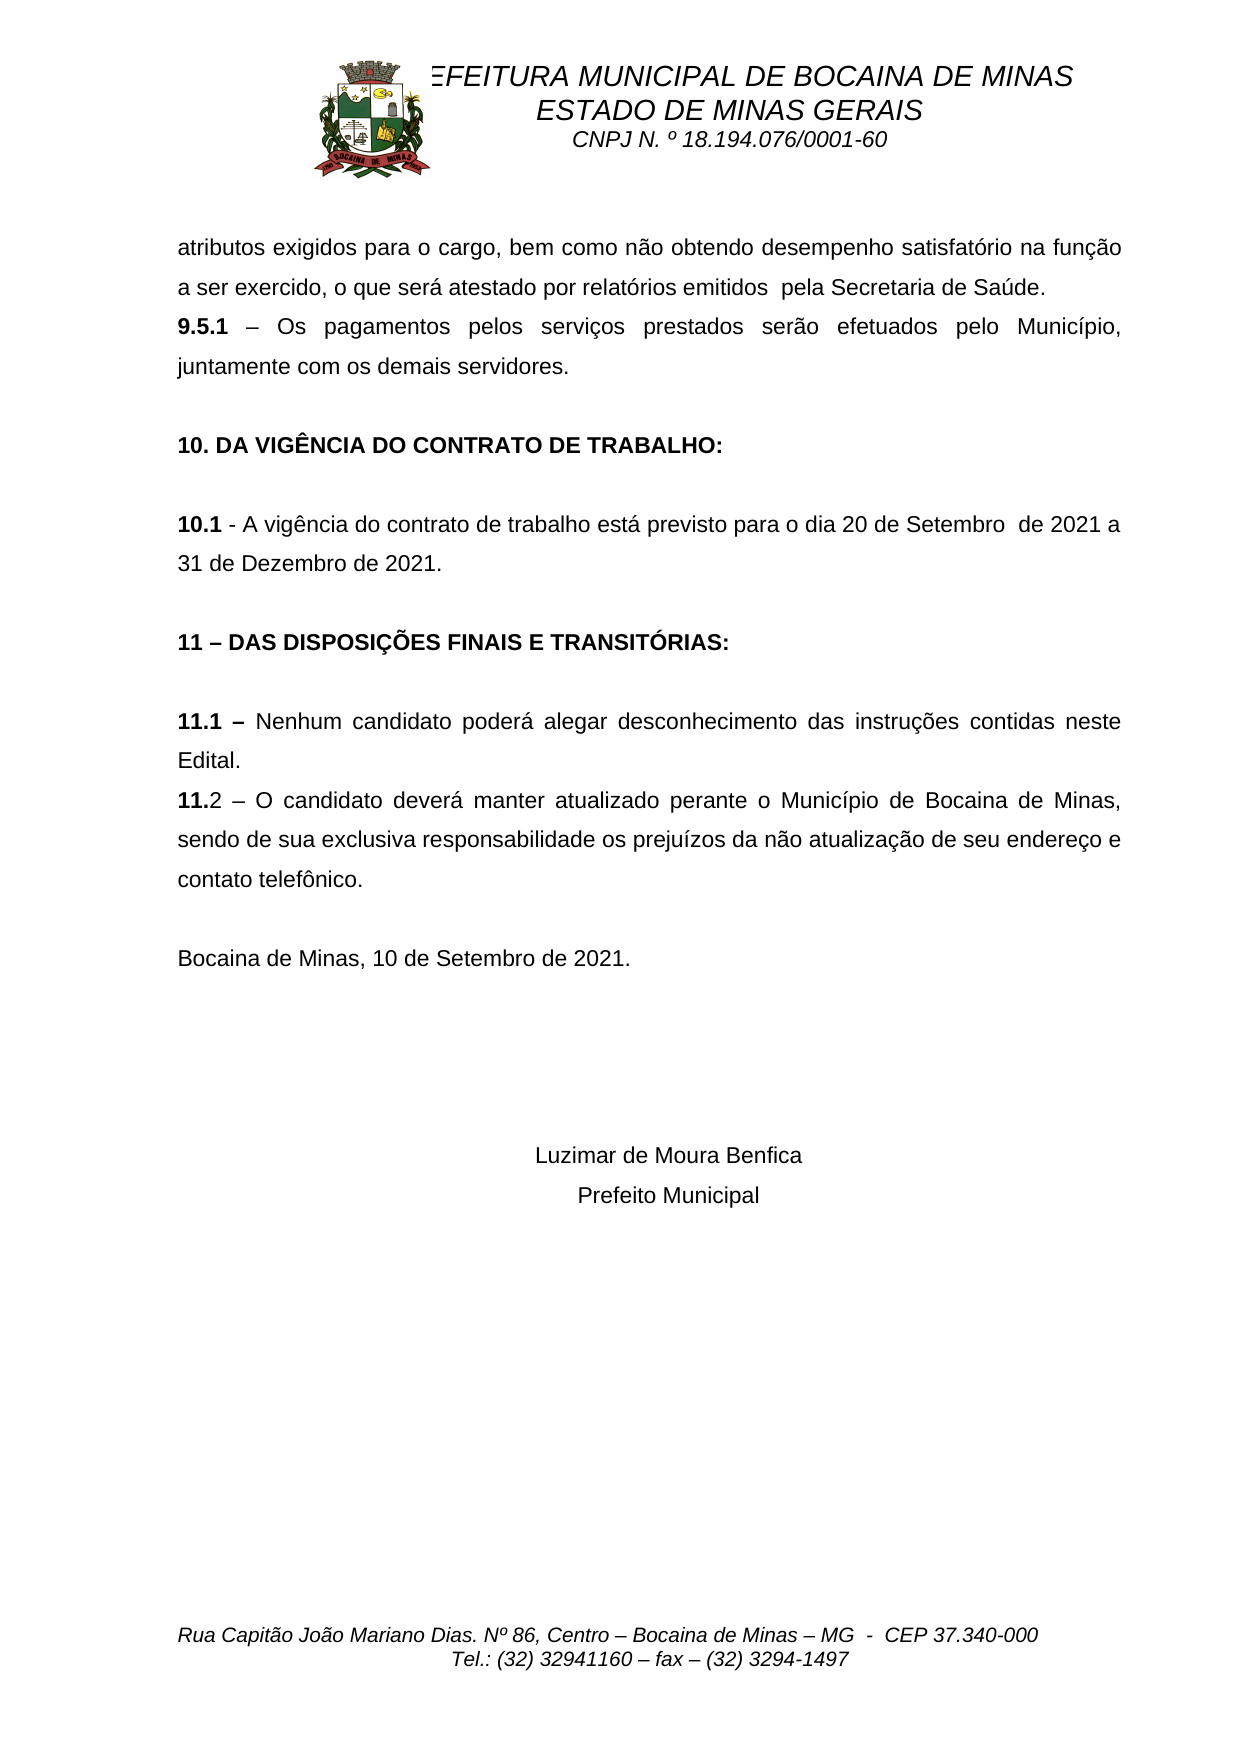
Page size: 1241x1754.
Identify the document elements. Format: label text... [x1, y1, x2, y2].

text 9.5.1 – Os pagamentos pelos serviços prestados serão efetuados pelo Município, juntamente com os demais servidores. [177, 313, 1122, 379]
text Luzimar de Moura Benfica [215, 1142, 1122, 1168]
text Bocaina de Minas, 10 de Setembro de 2021. [177, 945, 1122, 971]
text 10.1 - A vigência do contrato de trabalho está previsto para o dia 20 de Setembro de 2021 a 31 de Dezembro de 2021. [177, 511, 1122, 576]
text 11.1 – Nenhum candidato poderá alegar desconhecimento das instruções contidas neste Edital. [177, 708, 1122, 774]
picture [312, 60, 433, 181]
text 11.2 – O candidato deverá manter atualizado perante o Município de Bocaina de Minas, sendo de sua exclusiva responsabilidade os prejuízos da não atualização de seu endereço e contato telefônico. [177, 787, 1122, 892]
text Prefeito Municipal [215, 1182, 1122, 1208]
text 11 – DAS DISPOSIÇÕES FINAIS E TRANSITÓRIAS: [177, 629, 1122, 655]
text 10. DA VIGÊNCIA DO CONTRATO DE TRABALHO: [177, 432, 1122, 458]
